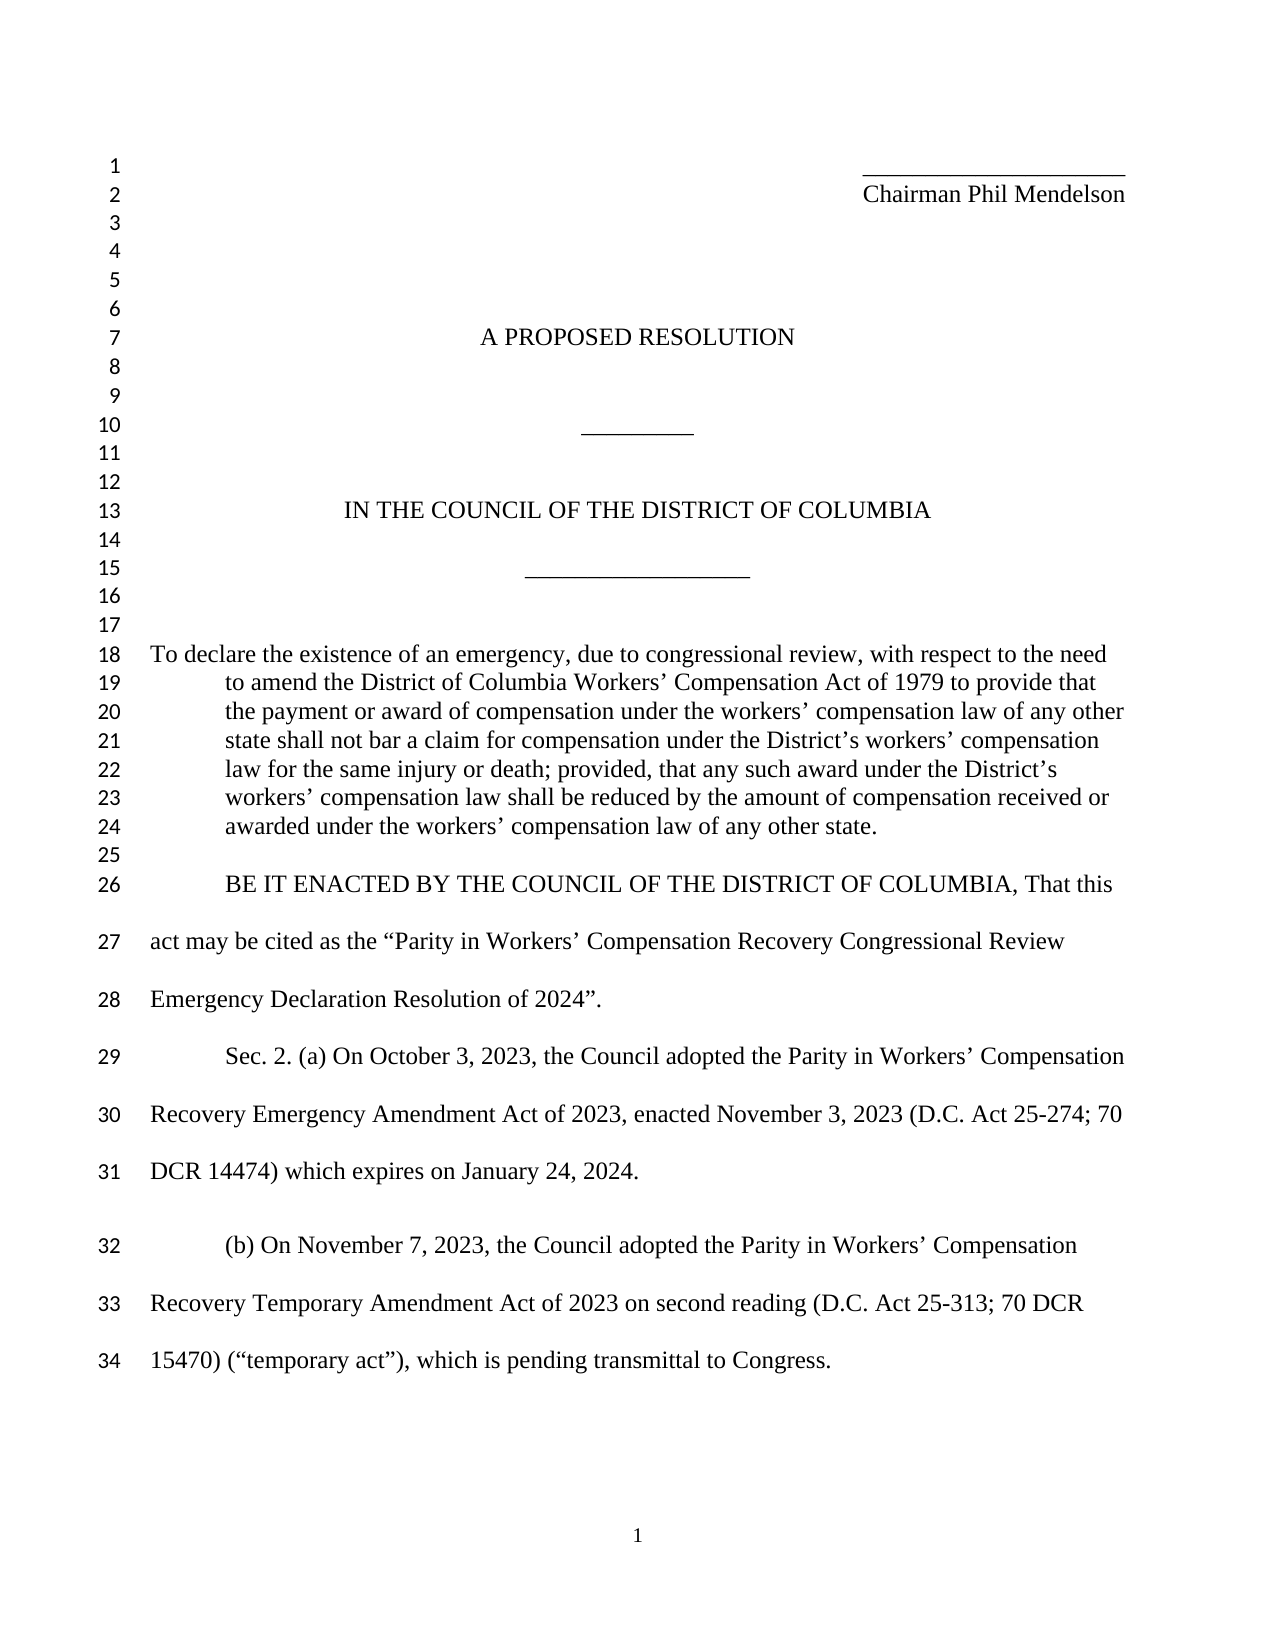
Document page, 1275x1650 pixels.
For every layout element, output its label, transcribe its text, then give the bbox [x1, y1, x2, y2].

text Chairman Phil Mendelson [150, 179, 1125, 207]
text A PROPOSED RESOLUTION [150, 322, 1125, 351]
text _____________________ [150, 150, 1125, 179]
text Sec. 2. (a) On October 3, 2023, the Council adopted the Parity in Workers’ Compensation Recovery Emergency Amendment Act of 2023, enacted November 3, 2023 (D.C. Act 25-274; 70 DCR 14474) which expires on January 24, 2024. [150, 1041, 1125, 1185]
text BE IT ENACTED BY THE COUNCIL OF THE DISTRICT OF COLUMBIA, That this act may be cited as the “Parity in Workers’ Compensation Recovery Congressional Review Emergency Declaration Resolution of 2024”. [150, 869, 1125, 1012]
text __________________ [150, 552, 1125, 581]
text IN THE COUNCIL OF THE DISTRICT OF COLUMBIA [150, 495, 1125, 524]
text To declare the existence of an emergency, due to congressional review, with respect to the need to amend the District of Columbia Workers’ Compensation Act of 1979 to provide that the payment or award of compensation under the workers’ compensation law of any other state shall not bar a claim for compensation under the District’s workers’ compensation law for the same injury or death; provided, that any such award under the District’s workers’ compensation law shall be reduced by the amount of compensation received or awarded under the workers’ compensation law of any other state. [150, 639, 1125, 840]
text (b) On November 7, 2023, the Council adopted the Parity in Workers’ Compensation Recovery Temporary Amendment Act of 2023 on second reading (D.C. Act 25-313; 70 DCR 15470) (“temporary act”), which is pending transmittal to Congress. [150, 1230, 1125, 1374]
text _________ [150, 409, 1125, 437]
